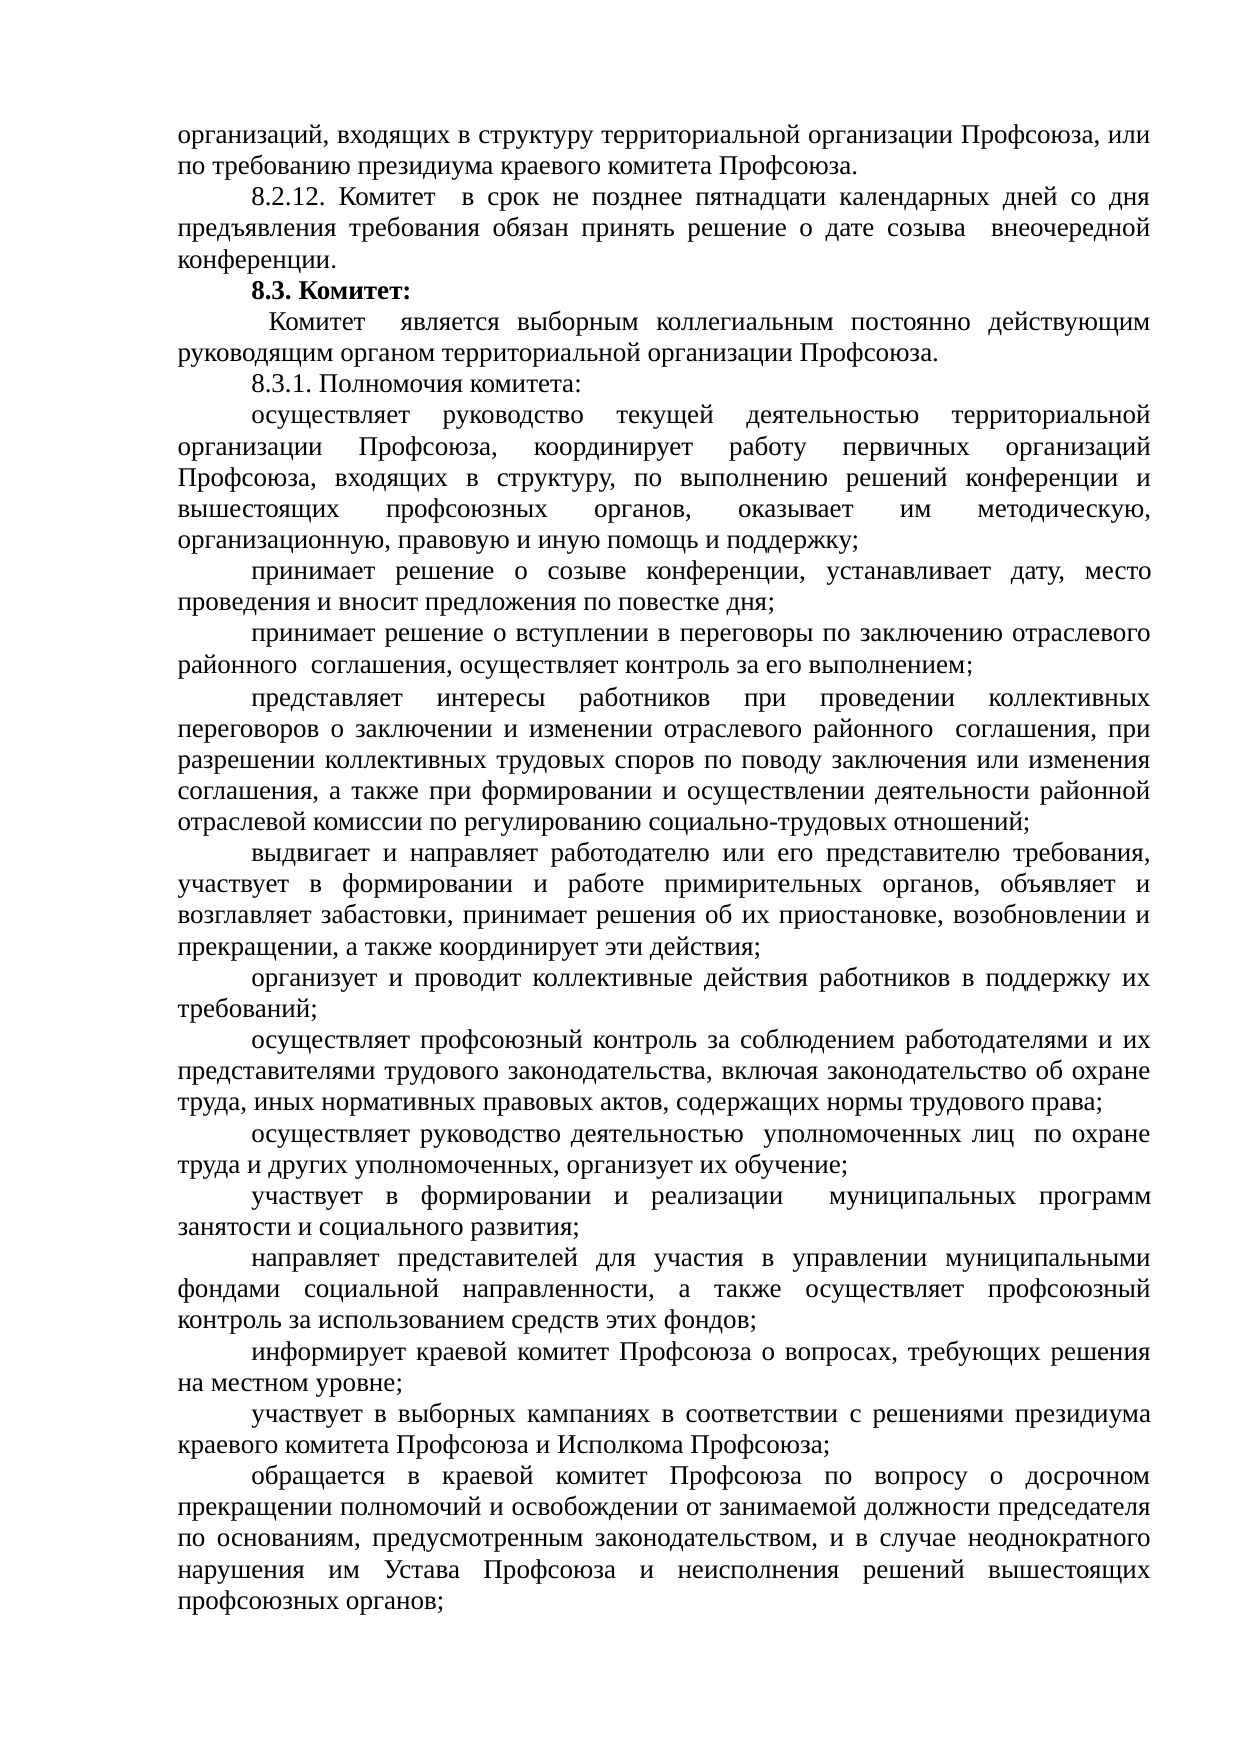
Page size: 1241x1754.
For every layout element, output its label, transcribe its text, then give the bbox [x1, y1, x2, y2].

text осуществляет руководство деятельностью уполномоченных лиц по охране труда и других уполномоченных, организует их обучение; [177, 1117, 1152, 1179]
text принимает решение о вступлении в переговоры по заключению отраслевого районного соглашения, осуществляет контроль за его выполнением; [177, 616, 1152, 681]
text организует и проводит коллективные действия работников в поддержку их требований; [177, 961, 1152, 1023]
text информирует краевой комитет Профсоюза о вопросах, требующих решения на местном уровне; [177, 1335, 1152, 1397]
text направляет представителей для участия в управлении муниципальными фондами социальной направленности, а также осуществляет профсоюзный контроль за использованием средств этих фондов; [177, 1241, 1152, 1335]
text участвует в формировании и реализации муниципальных программ занятости и социального развития; [177, 1179, 1152, 1241]
text осуществляет профсоюзный контроль за соблюдением работодателями и их представителями трудового законодательства, включая законодательство об охране труда, иных нормативных правовых актов, содержащих нормы трудового права; [177, 1023, 1152, 1117]
text 8.3.1. Полномочия комитета: [177, 367, 1152, 398]
text 8.3. Комитет: [177, 274, 1152, 305]
text принимает решение о созыве конференции, устанавливает дату, место проведения и вносит предложения по повестке дня; [177, 554, 1152, 616]
text Комитет является выборным коллегиальным постоянно действующим руководящим органом территориальной организации Профсоюза. [177, 305, 1152, 367]
text выдвигает и направляет работодателю или его представителю требования, участвует в формировании и работе примирительных органов, объявляет и возглавляет забастовки, принимает решения об их приостановке, возобновлении и прекращении, а также координирует эти действия; [177, 836, 1152, 961]
text 8.2.12. Комитет в срок не позднее пятнадцати календарных дней со дня предъявления требования обязан принять решение о дате созыва внеочередной конференции. [177, 180, 1152, 274]
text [177, 118, 1152, 180]
text обращается в краевой комитет Профсоюза по вопросу о досрочном прекращении полномочий и освобождении от занимаемой должности председателя по основаниям, предусмотренным законодательством, и в случае неоднократного нарушения им Устава Профсоюза и неисполнения решений вышестоящих профсоюзных органов; [177, 1459, 1152, 1615]
text представляет интересы работников при проведении коллективных переговоров о заключении и изменении отраслевого районного соглашения, при разрешении коллективных трудовых споров по поводу заключения или изменения соглашения, а также при формировании и осуществлении деятельности районной отраслевой комиссии по регулированию социально-трудовых отношений; [177, 681, 1152, 836]
text участвует в выборных кампаниях в соответствии с решениями президиума краевого комитета Профсоюза и Исполкома Профсоюза; [177, 1397, 1152, 1459]
text осуществляет руководство текущей деятельностью территориальной организации Профсоюза, координирует работу первичных организаций Профсоюза, входящих в структуру, по выполнению решений конференции и вышестоящих профсоюзных органов, оказывает им методическую, организационную, правовую и иную помощь и поддержку; [177, 398, 1152, 554]
